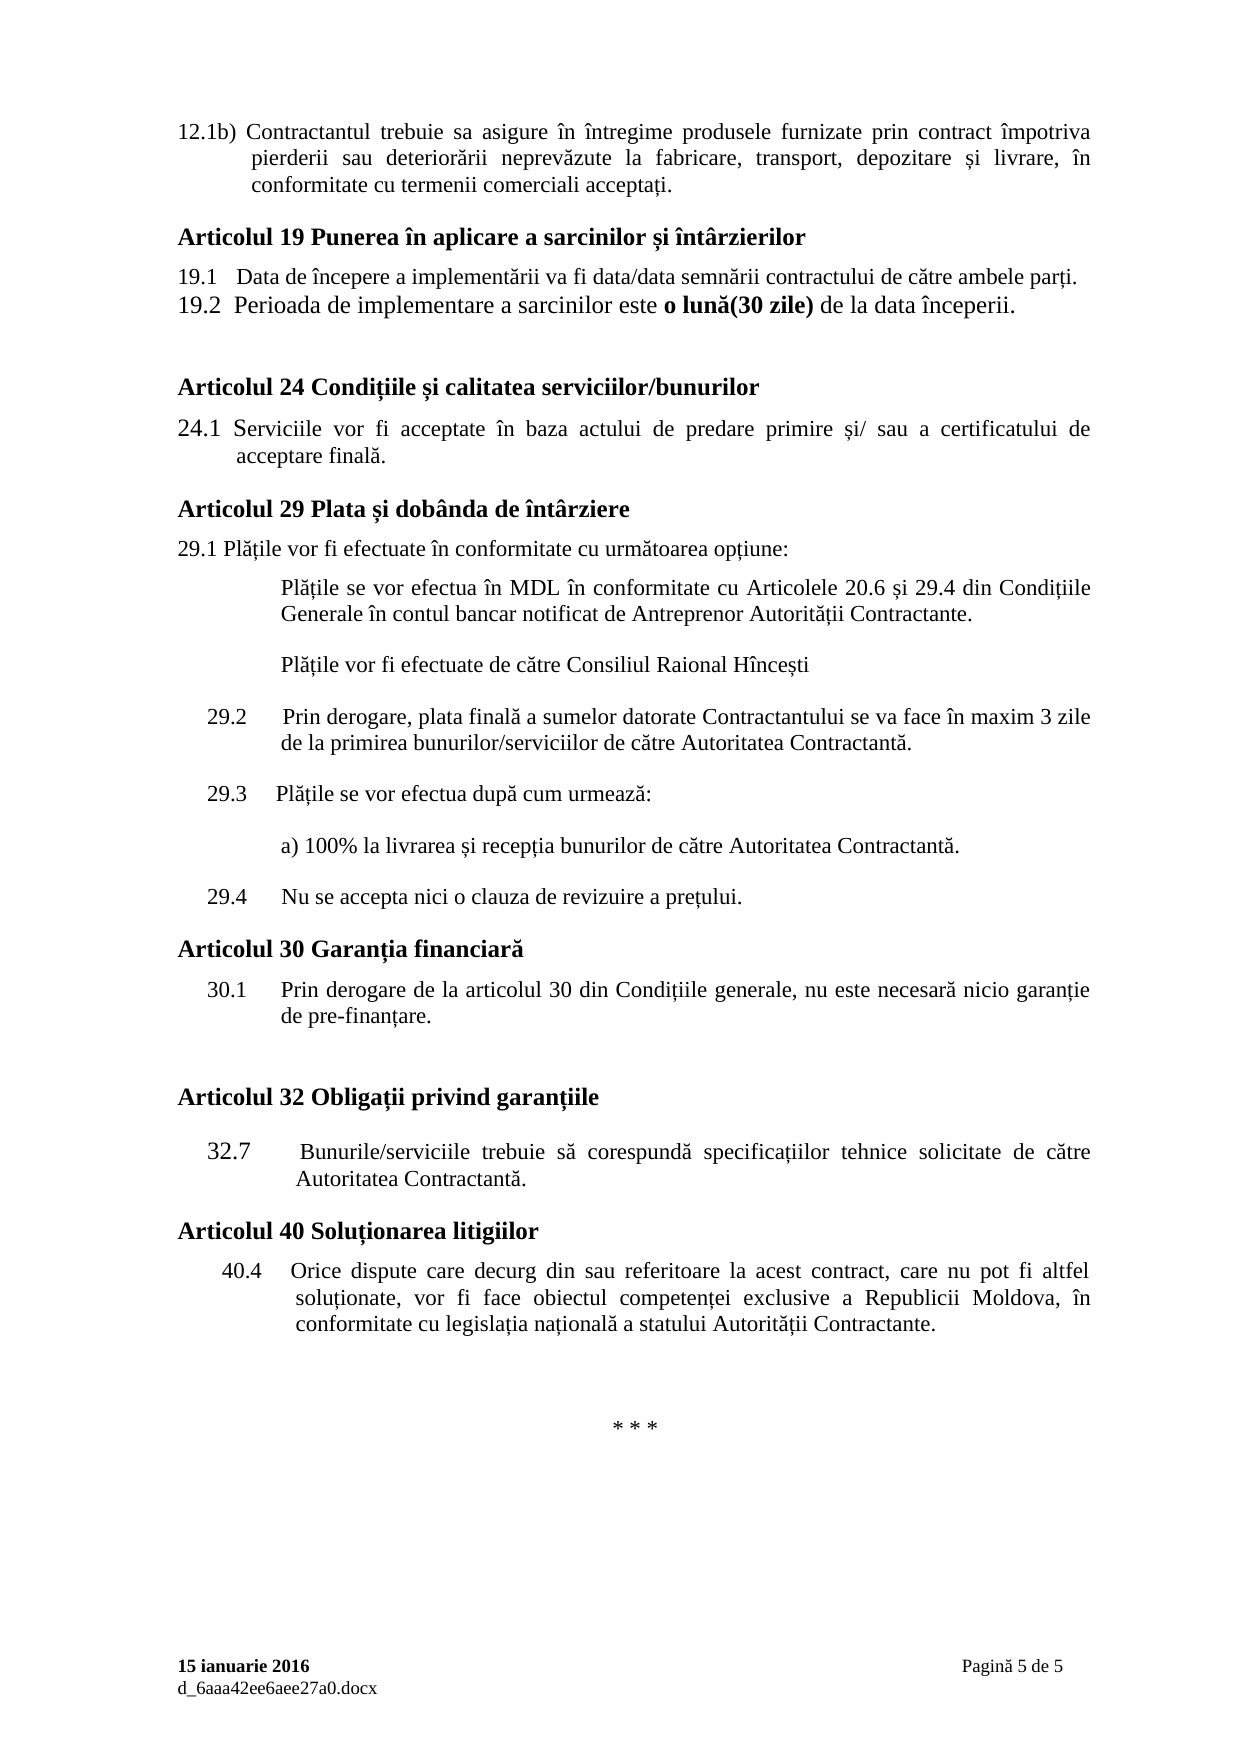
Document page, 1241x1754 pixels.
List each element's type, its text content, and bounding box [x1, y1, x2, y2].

text 29.4 Nu se accepta nici o clauza de revizuire a prețului. [207, 883, 1092, 909]
text 29.3 Plățile se vor efectua după cum urmează: [207, 781, 1092, 807]
text 29.2 Prin derogare, plata finală a sumelor datorate Contractantului se va face în maxim 3 zile de la primirea bunurilor/serviciilor de către Autoritatea Contractantă. [207, 703, 1092, 756]
text Articolul 32 Obligații privind garanțiile [177, 1082, 1092, 1111]
text 32.7 Bunurile/serviciile trebuie să corespundă specificațiilor tehnice solicitate de către Autoritatea Contractantă. [207, 1136, 1092, 1191]
text Articolul 29 Plata și dobânda de întârziere [177, 494, 1092, 522]
text Articolul 40 Soluționarea litigiilor [177, 1216, 1092, 1245]
text 19.1 Data de începere a implementării va fi data/data semnării contractului de către ambele parți. [177, 263, 1092, 290]
text 19.2 Perioada de implementare a sarcinilor este o lună(30 zile) de la data începerii. [177, 290, 1092, 318]
text 40.4 Orice dispute care decurg din sau referitoare la acest contract, care nu pot fi altfel soluționate, vor fi face obiectul competenței exclusive a Republicii Moldova, în conformitate cu legislația națională a statului Autorității Contractante. [222, 1257, 1092, 1336]
text Articolul 24 Condițiile și calitatea serviciilor/bunurilor [177, 372, 1092, 401]
text * * * [177, 1415, 1092, 1442]
text 30.1 Prin derogare de la articolul 30 din Condițiile generale, nu este necesară nicio garanție de pre-finanțare. [207, 976, 1092, 1028]
text Plățile vor fi efectuate de către Consiliul Raional Hîncești [207, 651, 1092, 678]
text 29.1 Plățile vor fi efectuate în conformitate cu următoarea opțiune: [177, 535, 1092, 561]
text Articolul 19 Punerea în aplicare a sarcinilor și întârzierilor [177, 222, 1092, 251]
text 24.1 Serviciile vor fi acceptate în baza actului de predare primire și/ sau a certificatului de acceptare finală. [177, 413, 1092, 469]
text Articolul 30 Garanția financiară [177, 934, 1092, 963]
text Plățile se vor efectua în MDL în conformitate cu Articolele 20.6 și 29.4 din Condițiile Generale în contul bancar notificat de Antreprenor Autorității Contractante. [281, 574, 1092, 626]
text a) 100% la livrarea și recepția bunurilor de către Autoritatea Contractantă. [207, 832, 1092, 858]
text 12.1b) Contractantul trebuie sa asigure în întregime produsele furnizate prin contract împotriva pierderii sau deteriorării neprevăzute la fabricare, transport, depozitare și livrare, în conformitate cu termenii comerciali acceptați. [177, 118, 1092, 197]
